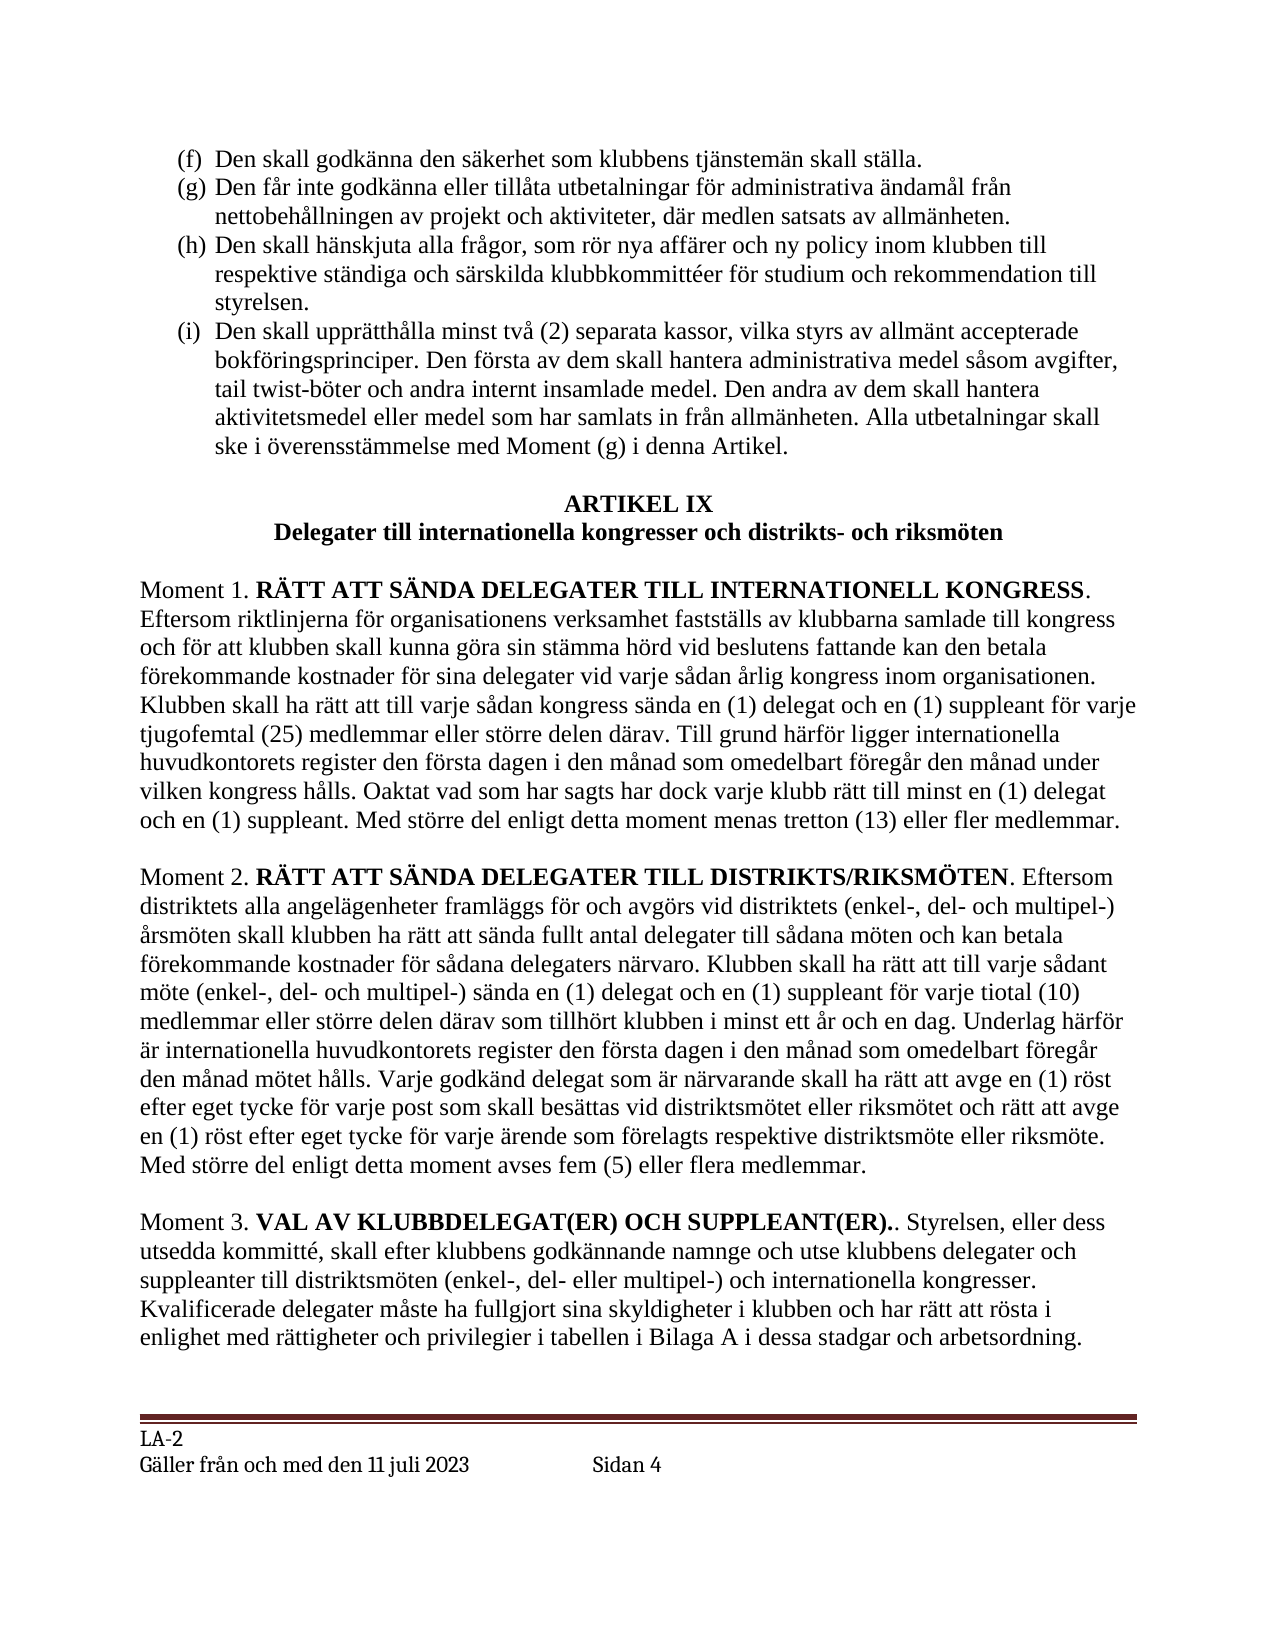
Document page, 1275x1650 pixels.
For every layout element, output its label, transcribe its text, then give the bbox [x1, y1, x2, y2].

text ARTIKEL IX [139, 489, 1137, 517]
list Den får inte godkänna eller tillåta utbetalningar för administrativa ändamål från nettobehållningen av projekt och aktiviteter, där medlen satsats av allmänheten. [177, 172, 1137, 230]
text Moment 3. VAL AV KLUBBDELEGAT(ER) OCH SUPPLEANT(ER).. Styrelsen, eller dess utsedda kommitté, skall efter klubbens godkännande namnge och utse klubbens delegater och suppleanter till distriktsmöten (enkel-, del- eller multipel-) och internationella kongresser. Kvalificerade delegater måste ha fullgjort sina skyldigheter i klubben och har rätt att rösta i enlighet med rättigheter och privilegier i tabellen i Bilaga A i dessa stadgar och arbetsordning. [139, 1207, 1137, 1351]
list Den skall godkänna den säkerhet som klubbens tjänstemän skall ställa. [177, 144, 1137, 172]
text Moment 1. RÄTT ATT SÄNDA DELEGATER TILL INTERNATIONELL KONGRESS. Eftersom riktlinjerna för organisationens verksamhet fastställs av klubbarna samlade till kongress och för att klubben skall kunna göra sin stämma hörd vid beslutens fattande kan den betala förekommande kostnader för sina delegater vid varje sådan årlig kongress inom organisationen. Klubben skall ha rätt att till varje sådan kongress sända en (1) delegat och en (1) suppleant för varje tjugofemtal (25) medlemmar eller större delen därav. Till grund härför ligger internationella huvudkontorets register den första dagen i den månad som omedelbart föregår den månad under vilken kongress hålls. Oaktat vad som har sagts har dock varje klubb rätt till minst en (1) delegat och en (1) suppleant. Med större del enligt detta moment menas tretton (13) eller fler medlemmar. [139, 575, 1137, 834]
text Delegater till internationella kongresser och distrikts- och riksmöten [139, 517, 1137, 546]
list Den skall hänskjuta alla frågor, som rör nya affärer och ny policy inom klubben till respektive ständiga och särskilda klubbkommittéer för studium och rekommendation till styrelsen. [177, 230, 1137, 316]
text Moment 2. RÄTT ATT SÄNDA DELEGATER TILL DISTRIKTS/RIKSMÖTEN. Eftersom distriktets alla angelägenheter framläggs för och avgörs vid distriktets (enkel-, del- och multipel-) årsmöten skall klubben ha rätt att sända fullt antal delegater till sådana möten och kan betala förekommande kostnader för sådana delegaters närvaro. Klubben skall ha rätt att till varje sådant möte (enkel-, del- och multipel-) sända en (1) delegat och en (1) suppleant för varje tiotal (10) medlemmar eller större delen därav som tillhört klubben i minst ett år och en dag. Underlag härför är internationella huvudkontorets register den första dagen i den månad som omedelbart föregår den månad mötet hålls. Varje godkänd delegat som är närvarande skall ha rätt att avge en (1) röst efter eget tycke för varje post som skall besättas vid distriktsmötet eller riksmötet och rätt att avge en (1) röst efter eget tycke för varje ärende som förelagts respektive distriktsmöte eller riksmöte. Med större del enligt detta moment avses fem (5) eller flera medlemmar. [139, 862, 1137, 1179]
list Den skall upprätthålla minst två (2) separata kassor, vilka styrs av allmänt accepterade bokföringsprinciper. Den första av dem skall hantera administrativa medel såsom avgifter, tail twist-böter och andra internt insamlade medel. Den andra av dem skall hantera aktivitetsmedel eller medel som har samlats in från allmänheten. Alla utbetalningar skall ske i överensstämmelse med Moment (g) i denna Artikel. [177, 316, 1137, 460]
